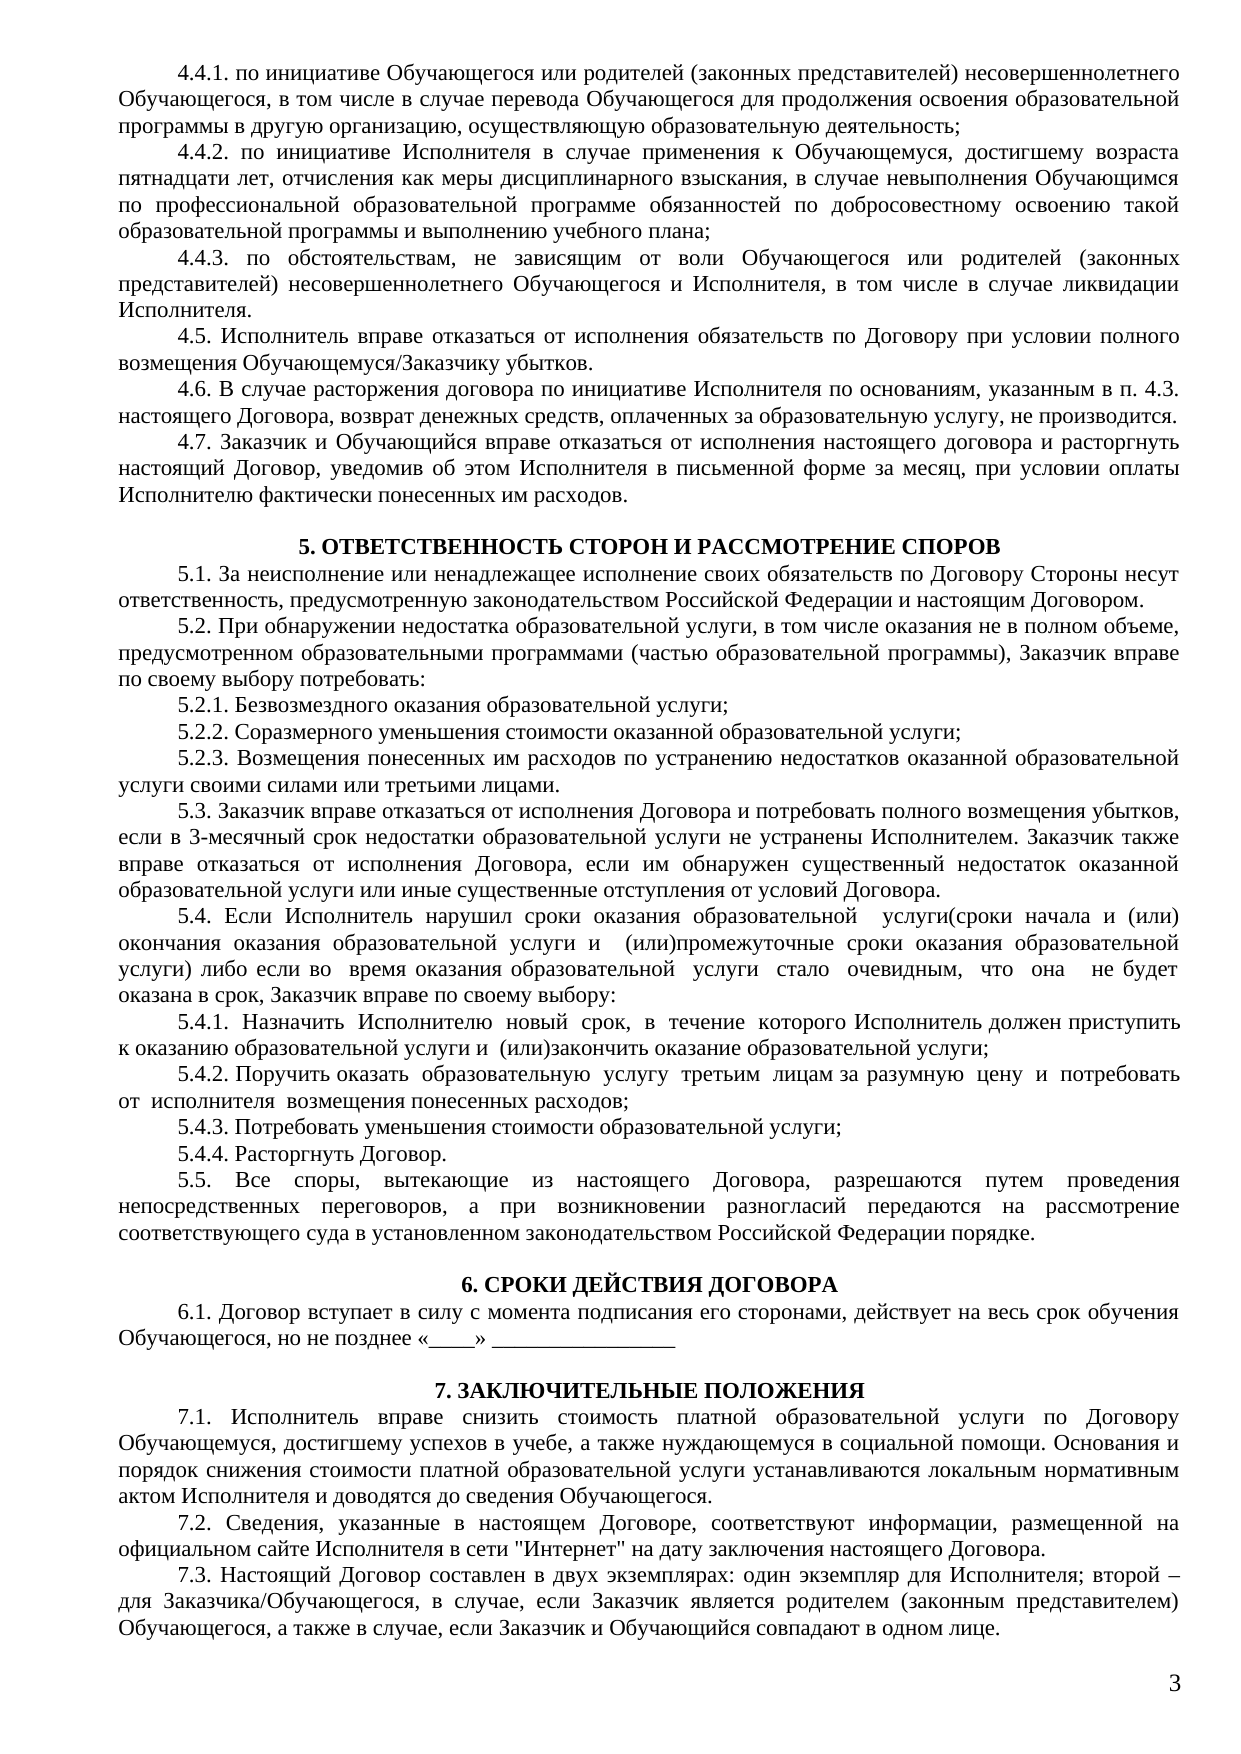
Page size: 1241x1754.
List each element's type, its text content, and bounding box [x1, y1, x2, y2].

text 5.1. За неисполнение или ненадлежащее исполнение своих обязательств по Договору Стороны несут ответственность, предусмотренную законодательством Российской Федерации и настоящим Договором. [118, 560, 1181, 612]
text 5.4.3. Потребовать уменьшения стоимости образовательной услуги; [118, 1113, 1181, 1139]
text 6.1. Договор вступает в силу с момента подписания его сторонами, действует на весь срок обучения Обучающегося, но не позднее «____» ________________ [118, 1298, 1181, 1350]
text 4.7. Заказчик и Обучающийся вправе отказаться от исполнения настоящего договора и расторгнуть настоящий Договор, уведомив об этом Исполнителя в письменной форме за месяц, при условии оплаты Исполнителю фактически понесенных им расходов. [118, 428, 1181, 507]
text 5.2.2. Соразмерного уменьшения стоимости оказанной образовательной услуги; [118, 718, 1181, 744]
text 6. СРОКИ ДЕЙСТВИЯ ДОГОВОРА [118, 1271, 1181, 1298]
text 5.4.4. Расторгнуть Договор. [118, 1139, 1181, 1166]
text 7.3. Настоящий Договор составлен в двух экземплярах: один экземпляр для Исполнителя; второй – для Заказчика/Обучающегося, в случае, если Заказчик является родителем (законным представителем) Обучающегося, а также в случае, если Заказчик и Обучающийся совпадают в одном лице. [118, 1561, 1181, 1640]
text 5.4.2. Поручить оказать образовательную услугу третьим лицам за разумную цену и потребовать от исполнителя возмещения понесенных расходов; [118, 1061, 1181, 1113]
text 5.2.3. Возмещения понесенных им расходов по устранению недостатков оказанной образовательной услуги своими силами или третьими лицами. [118, 744, 1181, 797]
text 5.5. Все споры, вытекающие из настоящего Договора, разрешаются путем проведения непосредственных переговоров, а при возникновении разногласий передаются на рассмотрение соответствующего суда в установленном законодательством Российской Федерации порядке. [118, 1166, 1181, 1245]
text 4.6. В случае расторжения договора по инициативе Исполнителя по основаниям, указанным в п. 4.3. настоящего Договора, возврат денежных средств, оплаченных за образовательную услугу, не производится. [118, 375, 1181, 428]
text 7.1. Исполнитель вправе снизить стоимость платной образовательной услуги по Договору Обучающемуся, достигшему успехов в учебе, а также нуждающемуся в социальной помощи. Основания и порядок снижения стоимости платной образовательной услуги устанавливаются локальным нормативным актом Исполнителя и доводятся до сведения Обучающегося. [118, 1403, 1181, 1508]
text 5.3. Заказчик вправе отказаться от исполнения Договора и потребовать полного возмещения убытков, если в 3-месячный срок недостатки образовательной услуги не устранены Исполнителем. Заказчик также вправе отказаться от исполнения Договора, если им обнаружен существенный недостаток оказанной образовательной услуги или иные существенные отступления от условий Договора. [118, 797, 1181, 902]
text 4.4.1. по инициативе Обучающегося или родителей (законных представителей) несовершеннолетнего Обучающегося, в том числе в случае перевода Обучающегося для продолжения освоения образовательной программы в другую организацию, осуществляющую образовательную деятельность; [118, 59, 1181, 138]
text 5. ОТВЕТСТВЕННОСТЬ СТОРОН И РАССМОТРЕНИЕ СПОРОВ [118, 533, 1181, 560]
text 4.4.2. по инициативе Исполнителя в случае применения к Обучающемуся, достигшему возраста пятнадцати лет, отчисления как меры дисциплинарного взыскания, в случае невыполнения Обучающимся по профессиональной образовательной программе обязанностей по добросовестному освоению такой образовательной программы и выполнению учебного плана; [118, 138, 1181, 243]
text 5.2.1. Безвозмездного оказания образовательной услуги; [118, 692, 1181, 718]
text 7. ЗАКЛЮЧИТЕЛЬНЫЕ ПОЛОЖЕНИЯ [118, 1377, 1181, 1403]
text 5.2. При обнаружении недостатка образовательной услуги, в том числе оказания не в полном объеме, предусмотренном образовательными программами (частью образовательной программы), Заказчик вправе по своему выбору потребовать: [118, 612, 1181, 692]
text 7.2. Сведения, указанные в настоящем Договоре, соответствуют информации, размещенной на официальном сайте Исполнителя в сети "Интернет" на дату заключения настоящего Договора. [118, 1508, 1181, 1561]
text 4.4.3. по обстоятельствам, не зависящим от воли Обучающегося или родителей (законных представителей) несовершеннолетнего Обучающегося и Исполнителя, в том числе в случае ликвидации Исполнителя. [118, 243, 1181, 323]
text 5.4.1. Назначить Исполнителю новый срок, в течение которого Исполнитель должен приступить к оказанию образовательной услуги и (или)закончить оказание образовательной услуги; [118, 1008, 1181, 1061]
text 5.4. Если Исполнитель нарушил сроки оказания образовательной услуги(сроки начала и (или) окончания оказания образовательной услуги и (или)промежуточные сроки оказания образовательной услуги) либо если во время оказания образовательной услуги стало очевидным, что она не будет оказана в срок, Заказчик вправе по своему выбору: [118, 902, 1181, 1008]
text 4.5. Исполнитель вправе отказаться от исполнения обязательств по Договору при условии полного возмещения Обучающемуся/Заказчику убытков. [118, 323, 1181, 375]
